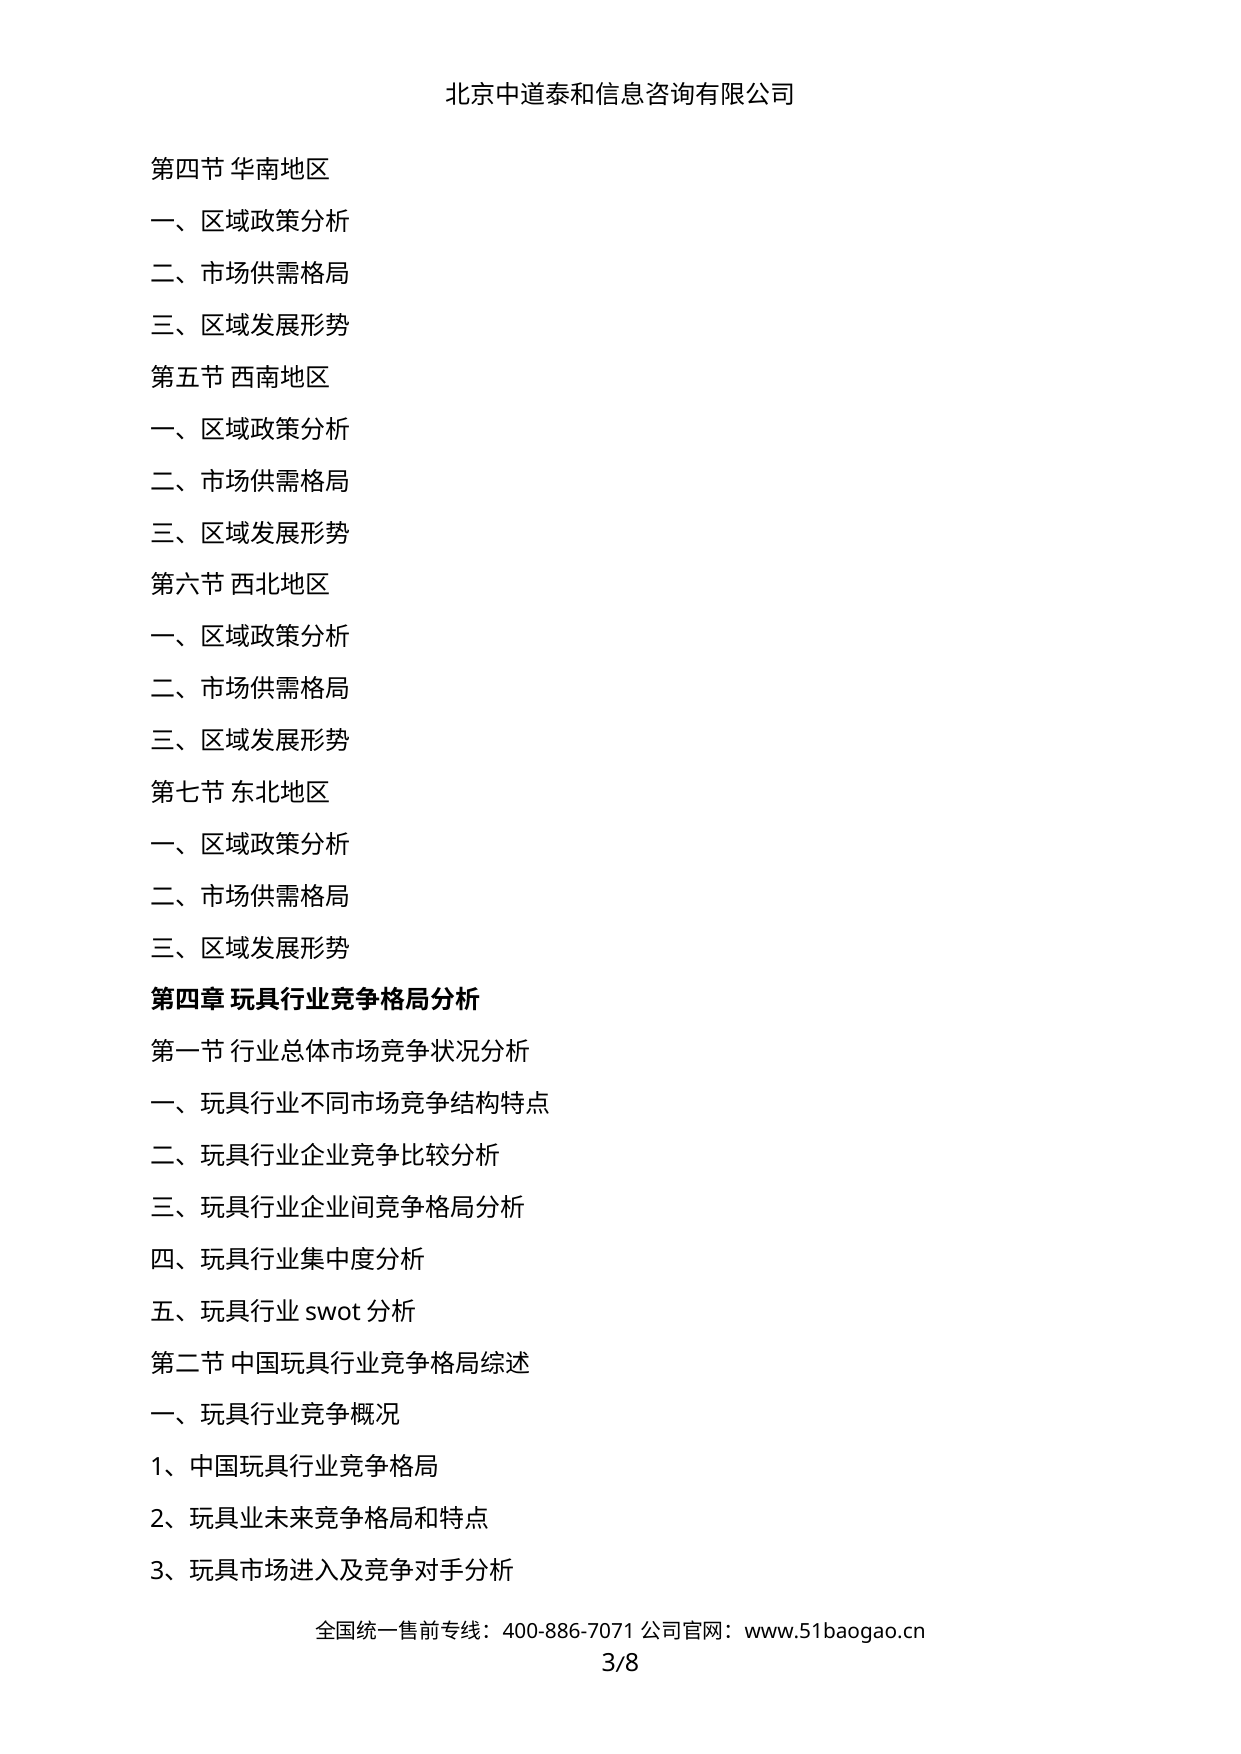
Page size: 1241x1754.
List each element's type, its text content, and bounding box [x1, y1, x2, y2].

text 第五节 西南地区 [150, 357, 1090, 394]
text 二、玩具行业企业竞争比较分析 [150, 1136, 1090, 1172]
text 一、区域政策分析 [150, 824, 1090, 861]
text 第四节 华南地区 [150, 150, 1090, 186]
text 一、玩具行业竞争概况 [150, 1395, 1090, 1431]
text 第四章 玩具行业竞争格局分析 [150, 980, 1090, 1016]
text 三、区域发展形势 [150, 721, 1090, 757]
text 第七节 东北地区 [150, 772, 1090, 809]
text 二、市场供需格局 [150, 669, 1090, 705]
text 五、玩具行业swot分析 [150, 1291, 1090, 1327]
text 二、市场供需格局 [150, 876, 1090, 912]
text 三、玩具行业企业间竞争格局分析 [150, 1187, 1090, 1224]
text 一、区域政策分析 [150, 409, 1090, 446]
text 三、区域发展形势 [150, 928, 1090, 964]
text 二、市场供需格局 [150, 461, 1090, 497]
text 1、中国玩具行业竞争格局 [150, 1447, 1090, 1483]
text 一、玩具行业不同市场竞争结构特点 [150, 1084, 1090, 1120]
text 第二节 中国玩具行业竞争格局综述 [150, 1343, 1090, 1379]
text 2、玩具业未来竞争格局和特点 [150, 1499, 1090, 1535]
text 二、市场供需格局 [150, 254, 1090, 290]
text 3、玩具市场进入及竞争对手分析 [150, 1551, 1090, 1587]
text 一、区域政策分析 [150, 202, 1090, 238]
text 一、区域政策分析 [150, 617, 1090, 653]
text 三、区域发展形势 [150, 513, 1090, 549]
text 三、区域发展形势 [150, 306, 1090, 342]
text 四、玩具行业集中度分析 [150, 1239, 1090, 1276]
text 第一节 行业总体市场竞争状况分析 [150, 1032, 1090, 1068]
text 第六节 西北地区 [150, 565, 1090, 601]
